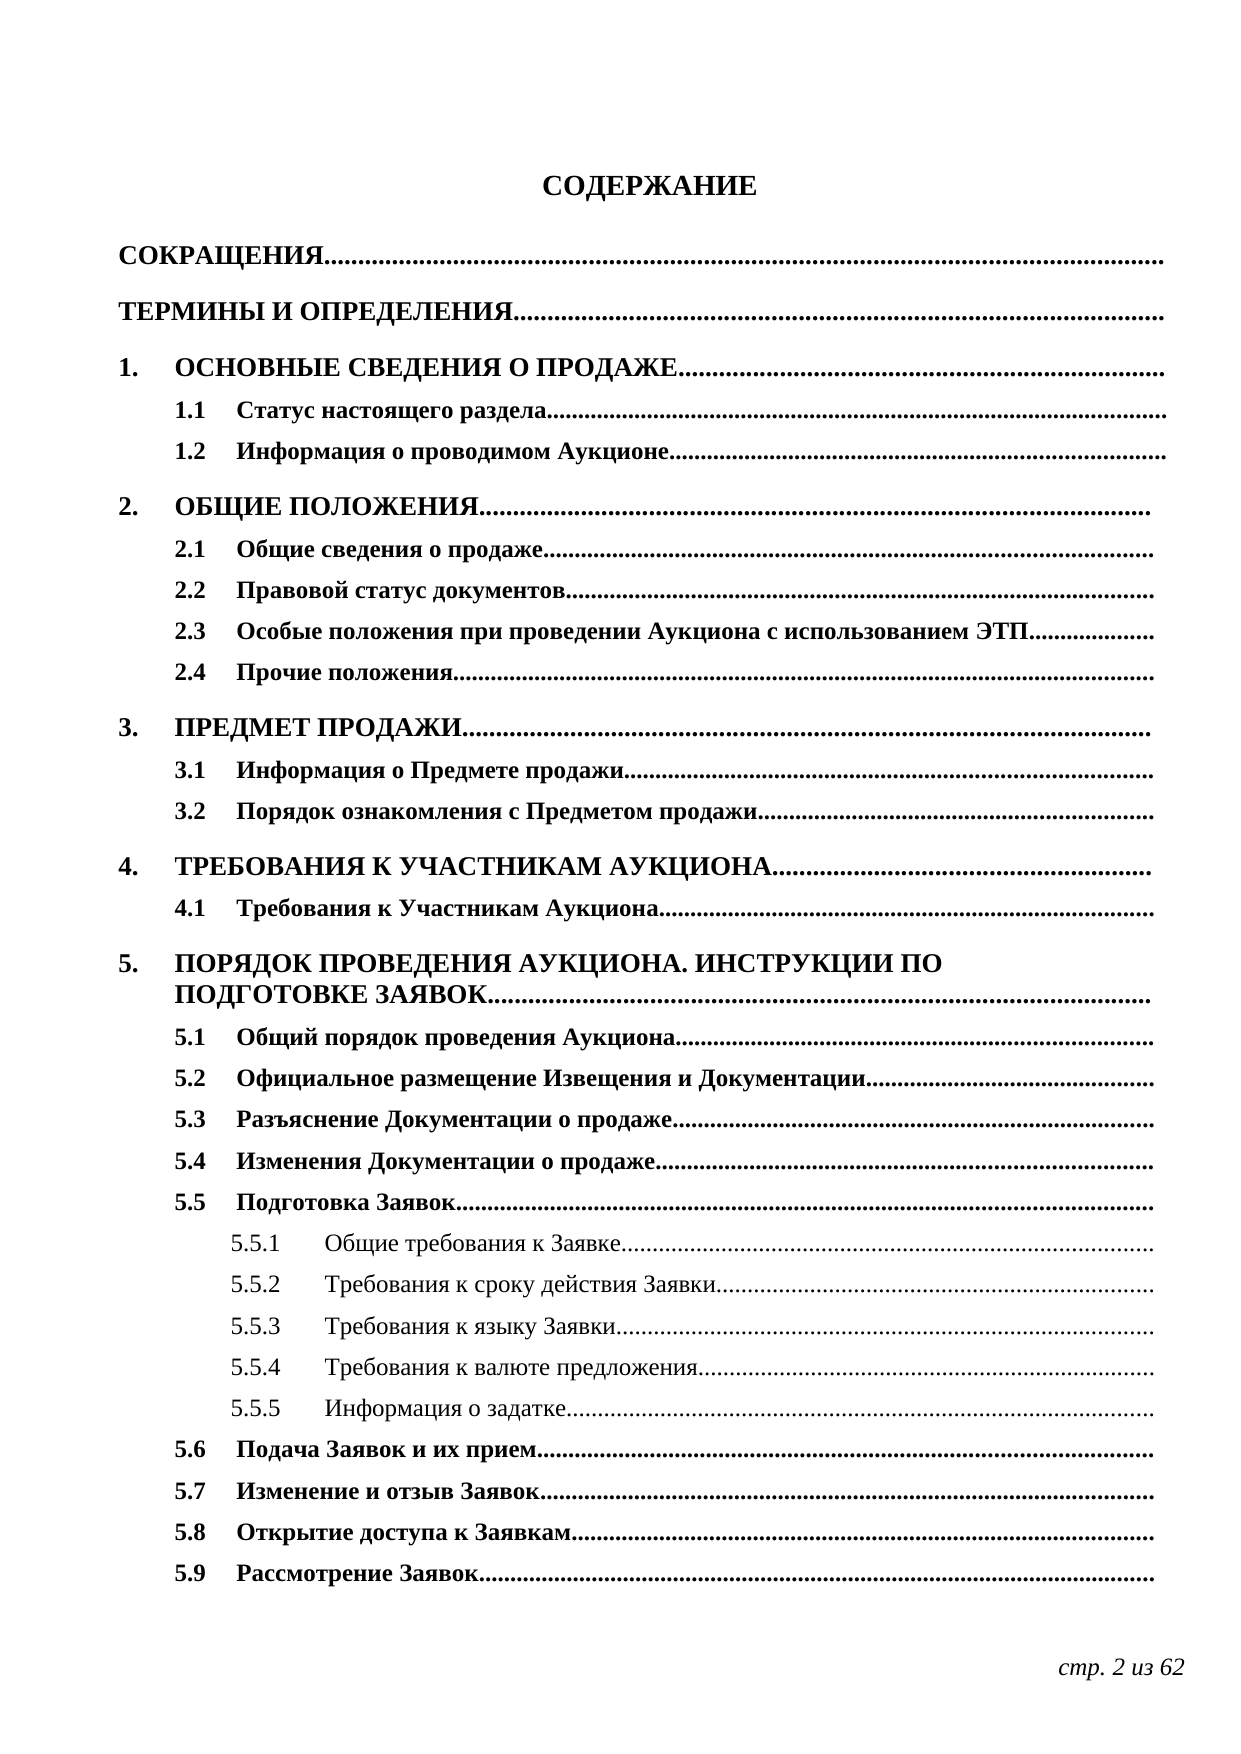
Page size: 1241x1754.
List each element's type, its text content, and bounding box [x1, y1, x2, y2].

text 2. ОБЩИЕ ПОЛОЖЕНИЯ 10 [118, 490, 1063, 521]
text 3.2 Порядок ознакомления с Предметом продажи 12 [174, 796, 1093, 825]
text 3. ПРЕДМЕТ ПРОДАЖИ 12 [118, 711, 1063, 742]
text 5.5.2 Требования к сроку действия Заявки 17 [230, 1269, 1063, 1298]
text 5.5.5 Информация о задатке 18 [230, 1393, 1063, 1422]
text 5.8 Открытие доступа к Заявкам 19 [174, 1517, 1093, 1546]
text 5.5.4 Требования к валюте предложения 18 [230, 1352, 1063, 1381]
text 1.2 Информация о проводимом Аукционе 6 [174, 436, 1093, 465]
text 5.5 Подготовка Заявок 16 [174, 1187, 1093, 1216]
text 5.7 Изменение и отзыв Заявок 19 [174, 1476, 1093, 1504]
text СОКРАЩЕНИЯ 4 [118, 239, 1063, 270]
text 5.6 Подача Заявок и их прием 18 [174, 1434, 1093, 1463]
text 1.1 Статус настоящего раздела 6 [174, 395, 1093, 424]
text 5.3 Разъяснение Документации о продаже 15 [174, 1104, 1093, 1133]
text 2.3 Особые положения при проведении Аукциона с использованием ЭТП 10 [174, 616, 1093, 645]
text 2.1 Общие сведения о продаже 10 [174, 534, 1093, 562]
text 1. ОСНОВНЫЕ СВЕДЕНИЯ О ПРОДАЖЕ 6 [118, 351, 1063, 383]
text 2.2 Правовой статус документов 10 [174, 575, 1093, 604]
text 5. ПОРЯДОК ПРОВЕДЕНИЯ АУКЦИОНА. ИНСТРУКЦИИ ПО ПОДГОТОВКЕ ЗАЯВОК 15 [118, 947, 1063, 1009]
text 4. ТРЕБОВАНИЯ К УЧАСТНИКАМ АУКЦИОНА 14 [118, 850, 1063, 881]
text 2.4 Прочие положения 10 [174, 657, 1093, 686]
text 5.5.1 Общие требования к Заявке 16 [230, 1228, 1063, 1257]
text 5.4 Изменения Документации о продаже 16 [174, 1146, 1093, 1174]
text ТЕРМИНЫ И ОПРЕДЕЛЕНИЯ 5 [118, 295, 1063, 326]
text СОДЕРЖАНИЕ [118, 168, 1181, 202]
text 4.1 Требования к Участникам Аукциона 14 [174, 893, 1093, 922]
text 5.5.3 Требования к языку Заявки 17 [230, 1311, 1063, 1339]
text 5.2 Официальное размещение Извещения и Документации 15 [174, 1063, 1093, 1092]
text 5.1 Общий порядок проведения Аукциона 15 [174, 1022, 1093, 1051]
text 5.9 Рассмотрение Заявок 19 [174, 1558, 1093, 1587]
text 3.1 Информация о Предмете продажи 12 [174, 755, 1093, 784]
